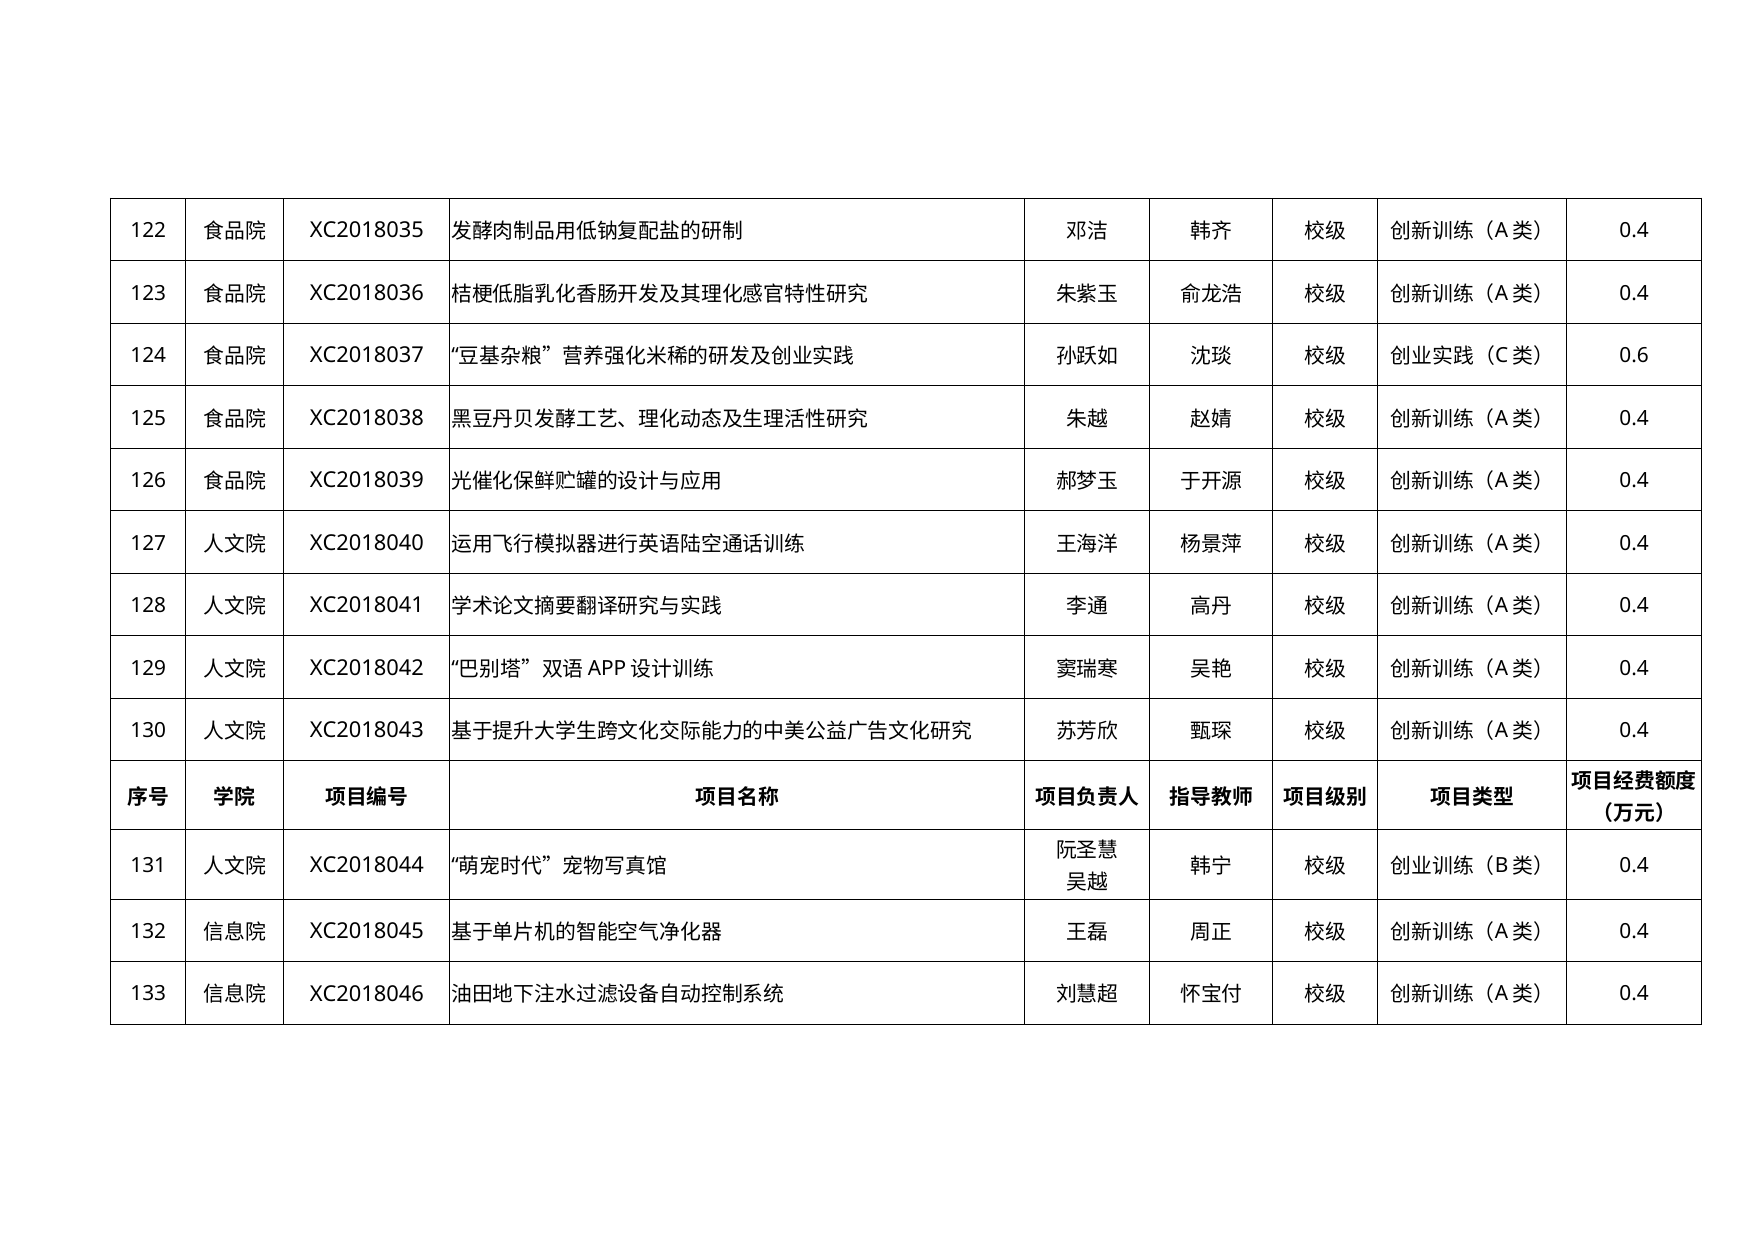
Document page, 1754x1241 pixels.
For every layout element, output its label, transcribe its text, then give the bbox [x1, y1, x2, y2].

table_cell 朱越 [1025, 386, 1149, 448]
table_cell 吴艳 [1150, 636, 1272, 698]
table_cell XC2018043 [284, 699, 449, 760]
table_cell “豆基杂粮”营养强化米稀的研发及创业实践 [450, 324, 1024, 385]
table_cell XC2018041 [284, 574, 449, 635]
table_cell 创新训练（A类） [1378, 900, 1566, 961]
table_cell 怀宝付 [1150, 962, 1272, 1023]
table_cell 0.4 [1567, 962, 1701, 1023]
table_cell 食品院 [186, 261, 283, 323]
table_cell 序号 [111, 761, 185, 829]
table_cell 校级 [1273, 900, 1377, 961]
table_cell 韩宁 [1150, 830, 1272, 898]
table_cell 133 [111, 962, 185, 1023]
table_cell 李通 [1025, 574, 1149, 635]
table_cell 0.4 [1567, 199, 1701, 260]
table_cell 周正 [1150, 900, 1272, 961]
table_cell 运用飞行模拟器进行英语陆空通话训练 [450, 511, 1024, 573]
table_cell 0.4 [1567, 449, 1701, 510]
table_cell 项目级别 [1273, 761, 1377, 829]
table_cell 校级 [1273, 386, 1377, 448]
table_cell 131 [111, 830, 185, 898]
table_cell 王磊 [1025, 900, 1149, 961]
table_cell 127 [111, 511, 185, 573]
table_cell 项目名称 [450, 761, 1024, 829]
table_cell 创业训练（B类） [1378, 830, 1566, 898]
table_cell 校级 [1273, 830, 1377, 898]
table_cell 122 [111, 199, 185, 260]
table_cell 132 [111, 900, 185, 961]
table_cell 0.4 [1567, 699, 1701, 760]
table_cell 0.4 [1567, 574, 1701, 635]
table_cell 学术论文摘要翻译研究与实践 [450, 574, 1024, 635]
table_cell 食品院 [186, 386, 283, 448]
table_cell XC2018046 [284, 962, 449, 1023]
table_cell 126 [111, 449, 185, 510]
table_cell 创新训练（A类） [1378, 449, 1566, 510]
table_cell 俞龙浩 [1150, 261, 1272, 323]
table_cell 基于提升大学生跨文化交际能力的中美公益广告文化研究 [450, 699, 1024, 760]
table_cell “萌宠时代”宠物写真馆 [450, 830, 1024, 898]
table_cell “巴别塔”双语APP设计训练 [450, 636, 1024, 698]
table_cell 创新训练（A类） [1378, 962, 1566, 1023]
table_cell XC2018045 [284, 900, 449, 961]
table_cell 发酵肉制品用低钠复配盐的研制 [450, 199, 1024, 260]
table_cell 130 [111, 699, 185, 760]
table_cell 朱紫玉 [1025, 261, 1149, 323]
table_cell 129 [111, 636, 185, 698]
table_cell 杨景萍 [1150, 511, 1272, 573]
table_cell XC2018037 [284, 324, 449, 385]
table_cell 创新训练（A类） [1378, 261, 1566, 323]
table_cell 128 [111, 574, 185, 635]
table_cell 项目负责人 [1025, 761, 1149, 829]
table_cell 人文院 [186, 574, 283, 635]
table_cell 0.4 [1567, 511, 1701, 573]
table_cell 125 [111, 386, 185, 448]
table_cell 指导教师 [1150, 761, 1272, 829]
table_cell XC2018039 [284, 449, 449, 510]
table_cell 人文院 [186, 636, 283, 698]
table_cell 0.4 [1567, 386, 1701, 448]
table_cell 食品院 [186, 324, 283, 385]
table_cell 创新训练（A类） [1378, 636, 1566, 698]
table_cell 校级 [1273, 449, 1377, 510]
table_cell XC2018040 [284, 511, 449, 573]
table_cell 高丹 [1150, 574, 1272, 635]
table_cell XC2018036 [284, 261, 449, 323]
table_cell 创业实践（C类） [1378, 324, 1566, 385]
table_cell 基于单片机的智能空气净化器 [450, 900, 1024, 961]
table_cell 0.6 [1567, 324, 1701, 385]
table_cell 光催化保鲜贮罐的设计与应用 [450, 449, 1024, 510]
table_cell 刘慧超 [1025, 962, 1149, 1023]
table_cell 沈琰 [1150, 324, 1272, 385]
table_cell 桔梗低脂乳化香肠开发及其理化感官特性研究 [450, 261, 1024, 323]
table_cell XC2018042 [284, 636, 449, 698]
table_cell 创新训练（A类） [1378, 511, 1566, 573]
table_cell 校级 [1273, 511, 1377, 573]
table_cell 食品院 [186, 199, 283, 260]
table_cell 食品院 [186, 449, 283, 510]
table_cell 校级 [1273, 574, 1377, 635]
table_cell 项目类型 [1378, 761, 1566, 829]
table_cell 创新训练（A类） [1378, 386, 1566, 448]
table_cell 校级 [1273, 699, 1377, 760]
table_cell 校级 [1273, 199, 1377, 260]
table_cell 项目编号 [284, 761, 449, 829]
table_cell 郝梦玉 [1025, 449, 1149, 510]
table_cell 项目经费额度（万元） [1567, 761, 1701, 829]
table_cell 创新训练（A类） [1378, 699, 1566, 760]
table_cell 人文院 [186, 699, 283, 760]
table_cell XC2018038 [284, 386, 449, 448]
table_cell 窦瑞寒 [1025, 636, 1149, 698]
table_cell 创新训练（A类） [1378, 574, 1566, 635]
table_cell 校级 [1273, 261, 1377, 323]
table_cell 0.4 [1567, 636, 1701, 698]
table_cell 创新训练（A类） [1378, 199, 1566, 260]
table_cell 油田地下注水过滤设备自动控制系统 [450, 962, 1024, 1023]
table_cell 人文院 [186, 511, 283, 573]
table_cell 孙跃如 [1025, 324, 1149, 385]
table_cell 甄琛 [1150, 699, 1272, 760]
table_cell 苏芳欣 [1025, 699, 1149, 760]
table_cell XC2018044 [284, 830, 449, 898]
table_cell 韩齐 [1150, 199, 1272, 260]
table_cell 0.4 [1567, 900, 1701, 961]
table_cell 123 [111, 261, 185, 323]
table_cell 0.4 [1567, 830, 1701, 898]
table_cell 0.4 [1567, 261, 1701, 323]
table_cell 校级 [1273, 962, 1377, 1023]
table_cell 阮圣慧 吴越 [1025, 830, 1149, 898]
table_cell 赵婧 [1150, 386, 1272, 448]
table_cell 黑豆丹贝发酵工艺、理化动态及生理活性研究 [450, 386, 1024, 448]
table_cell XC2018035 [284, 199, 449, 260]
table_cell 信息院 [186, 962, 283, 1023]
table_cell 校级 [1273, 636, 1377, 698]
table_cell 学院 [186, 761, 283, 829]
table_cell 124 [111, 324, 185, 385]
table_cell 于开源 [1150, 449, 1272, 510]
table_cell 信息院 [186, 900, 283, 961]
table_cell 王海洋 [1025, 511, 1149, 573]
table_cell 邓洁 [1025, 199, 1149, 260]
table_cell 校级 [1273, 324, 1377, 385]
table_cell 人文院 [186, 830, 283, 898]
